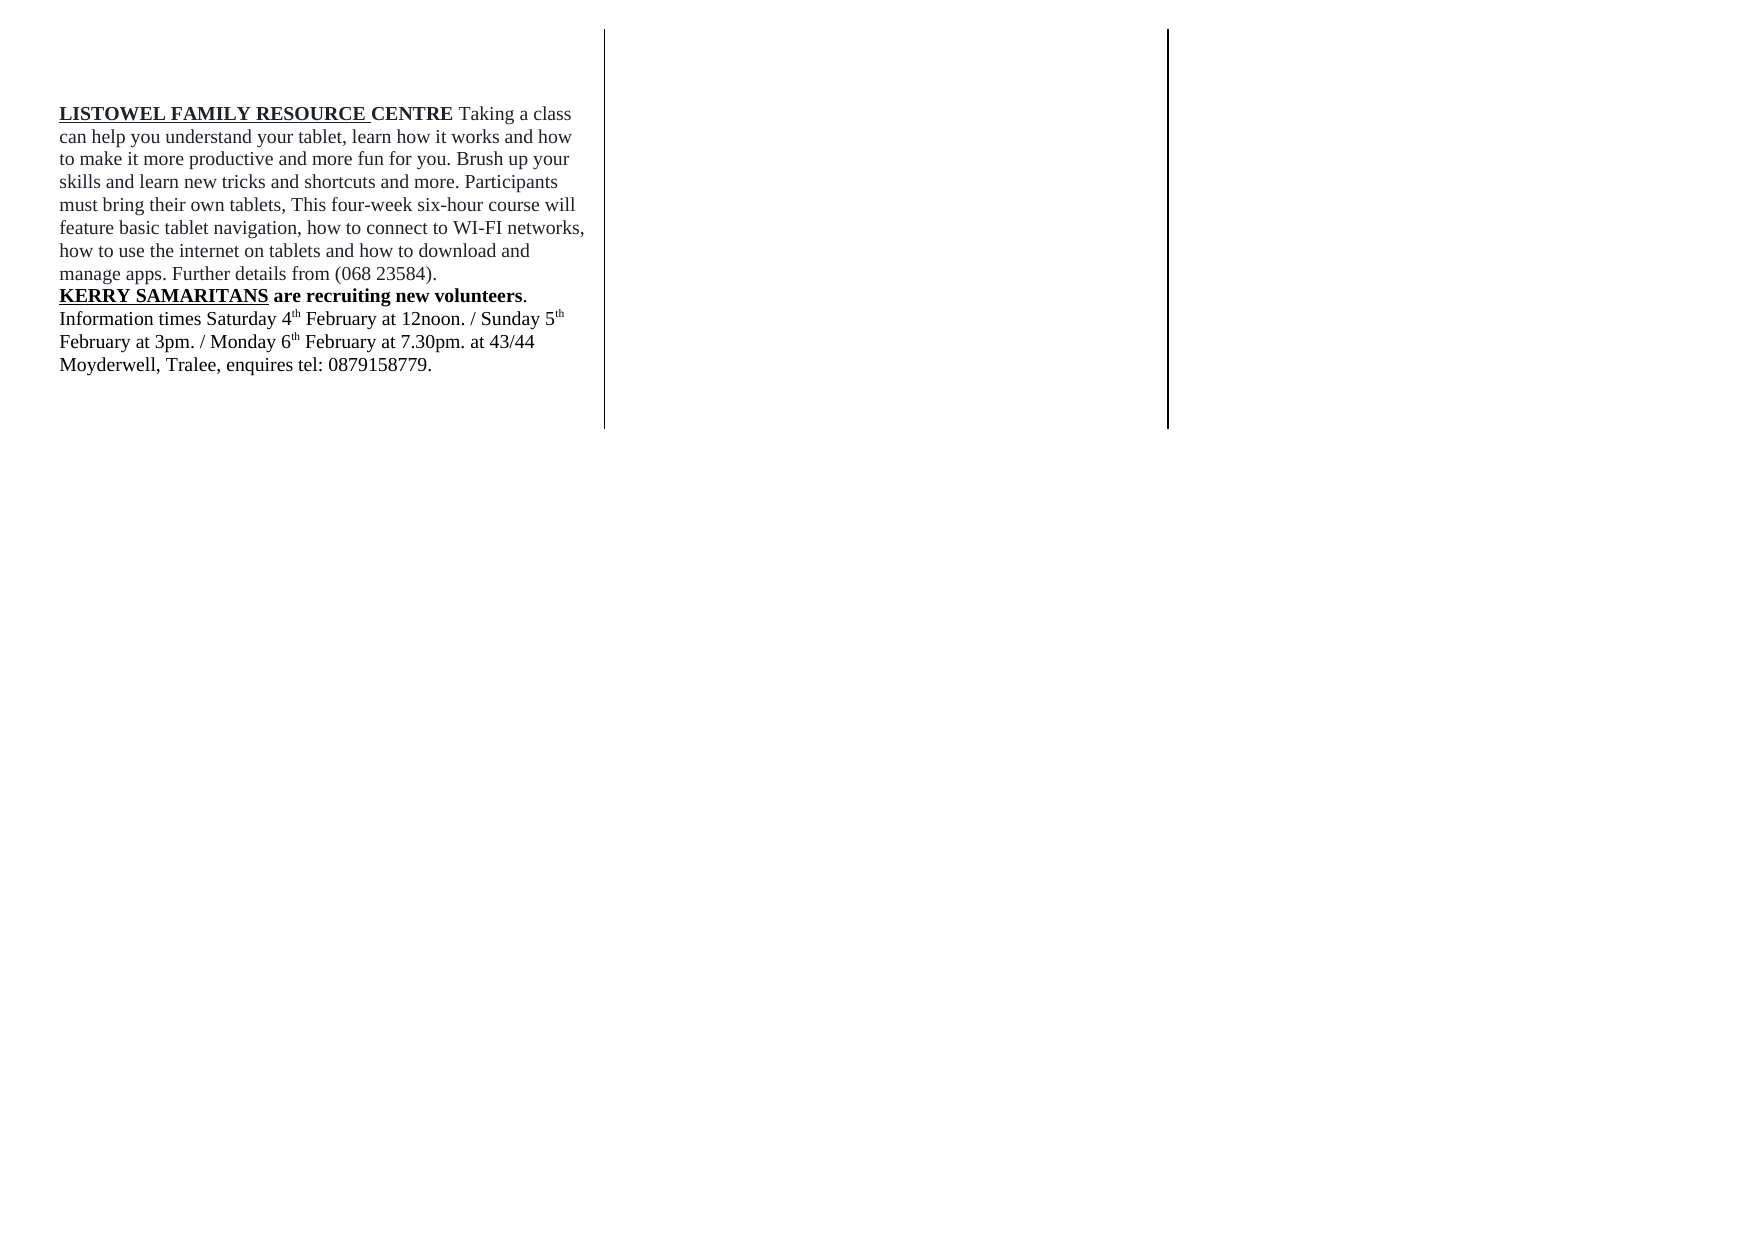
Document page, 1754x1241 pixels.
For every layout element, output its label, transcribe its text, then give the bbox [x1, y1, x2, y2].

text LISTOWEL FAMILY RESOURCE CENTRE Taking a class can help you understand your tablet, learn how it works and how to make it more productive and more fun for you. Brush up your skills and learn new tricks and shortcuts and more. Participants must bring their own tablets, This four-week six-hour course will feature basic tablet navigation, how to connect to WI-FI networks, how to use the internet on tablets and how to download and manage apps. Further details from (068 23584). [59, 102, 586, 284]
text KERRY SAMARITANS are recruiting new volunteers. Information times Saturday 4th February at 12noon. / Sunday 5th February at 3pm. / Monday 6th February at 7.30pm. at 43/44 Moyderwell, Tralee, enquires tel: 0879158779. [59, 284, 586, 376]
